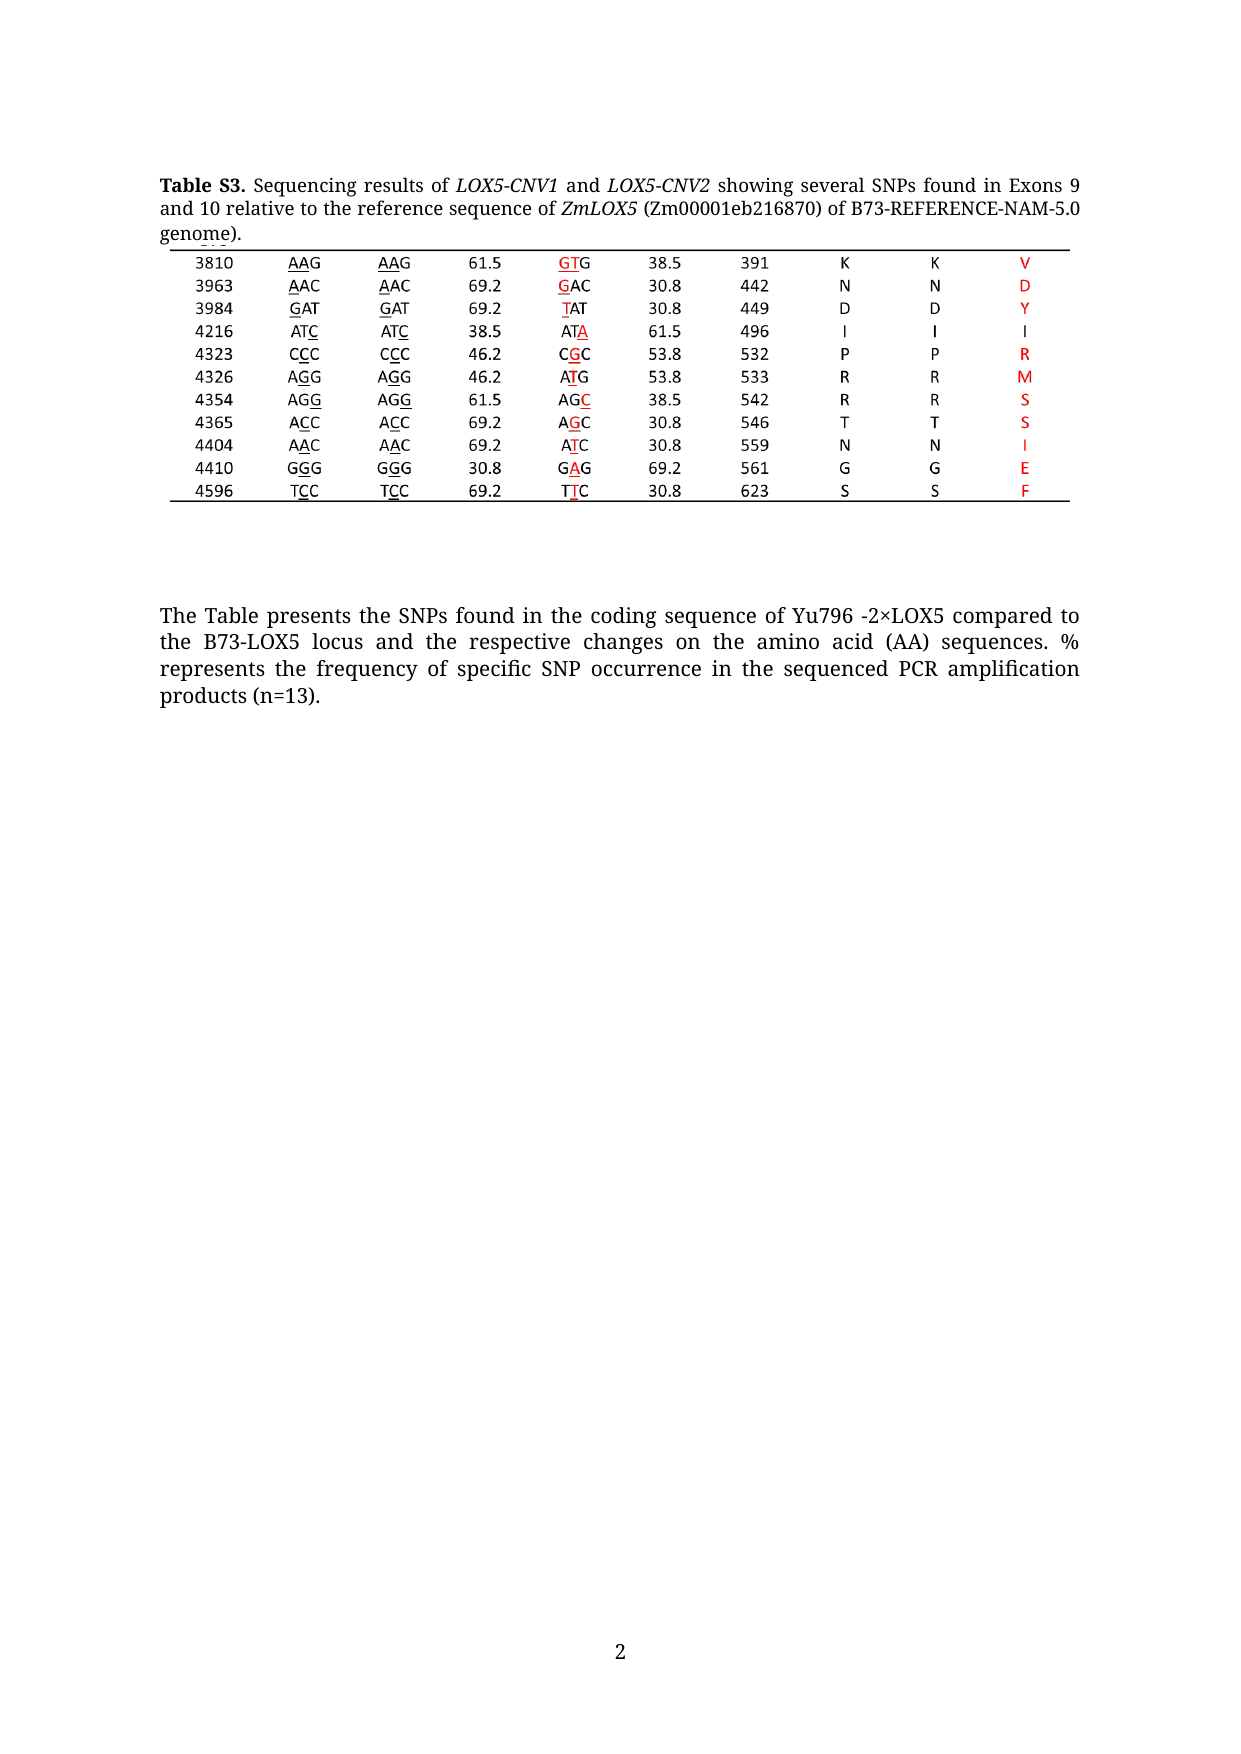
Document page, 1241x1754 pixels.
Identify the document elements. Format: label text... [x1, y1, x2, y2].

picture [169, 245, 1071, 513]
text The Table presents the SNPs found in the coding sequence of Yu796 -2×LOX5 compared to the B73-LOX5 locus and the respective changes on the amino acid (AA) sequences. % represents the frequency of specific SNP occurrence in the sequenced PCR amplification products (n=13). [159, 602, 1081, 710]
text Table S3. Sequencing results of LOX5-CNV1 and LOX5-CNV2 showing several SNPs found in Exons 9 and 10 relative to the reference sequence of ZmLOX5 (Zm00001eb216870) of B73-REFERENCE-NAM-5.0 genome). [159, 173, 1081, 245]
